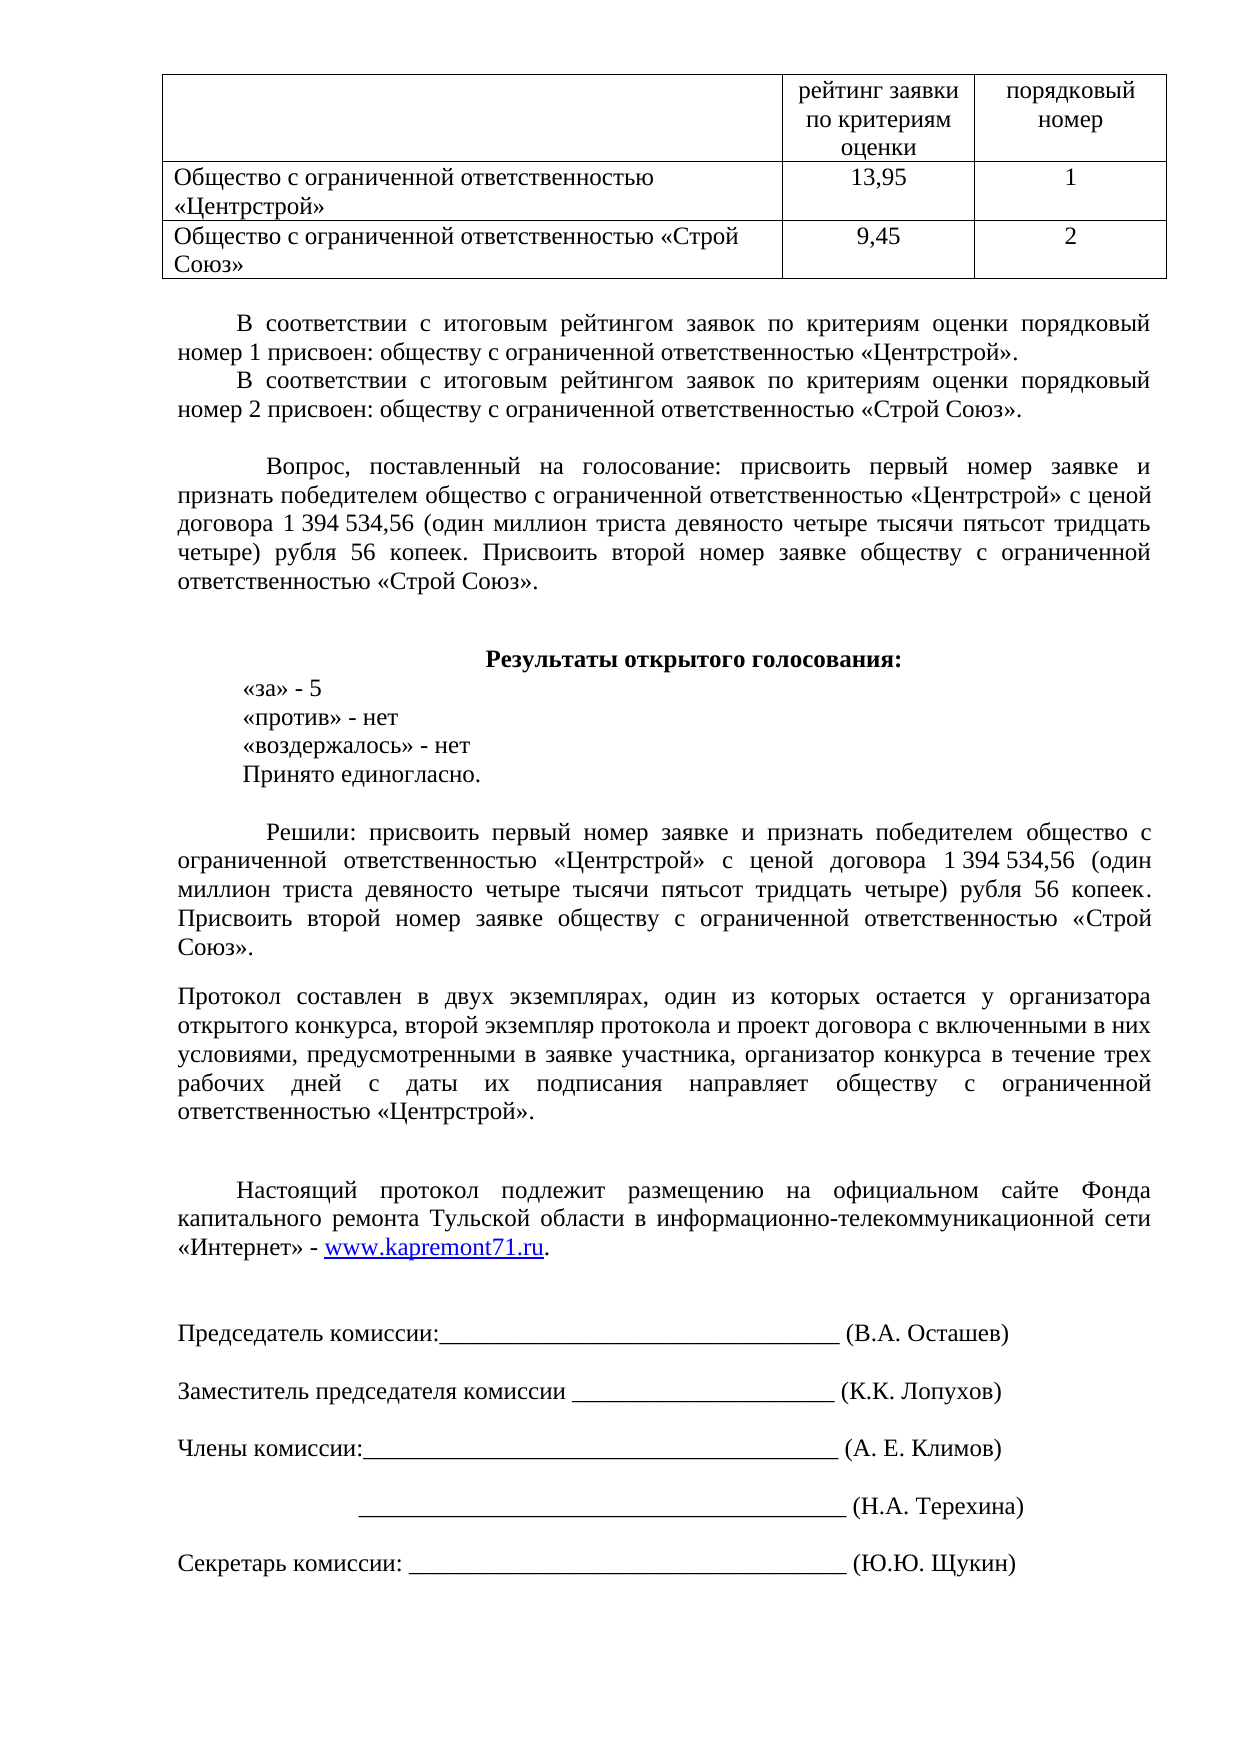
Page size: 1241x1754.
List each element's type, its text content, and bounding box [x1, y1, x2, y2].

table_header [163, 75, 782, 161]
text Члены комиссии:______________________________________ (А. Е. Климов) [177, 1433, 1152, 1462]
table_cell 9,45 [783, 221, 974, 278]
text «за» - 5 [236, 673, 1152, 702]
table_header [783, 75, 974, 161]
table_cell 1 [975, 162, 1166, 220]
table_cell Общество с ограниченной ответственностью «Строй Союз» [163, 221, 782, 278]
text Результаты открытого голосования: [236, 644, 1152, 673]
text Принято единогласно. [236, 759, 1152, 788]
table_cell 13,95 [783, 162, 974, 220]
text Председатель комиссии:________________________________ (В.А. Осташев) [177, 1318, 1152, 1347]
text Секретарь комиссии: ___________________________________ (Ю.Ю. Щукин) [177, 1548, 1152, 1577]
text В соответствии с итоговым рейтингом заявок по критериям оценки порядковый номер 1 присвоен: обществу с ограниченной ответственностью «Центрстрой». [177, 308, 1152, 366]
text «воздержалось» - нет [236, 731, 1152, 759]
text Заместитель председателя комиссии _____________________ (К.К. Лопухов) [177, 1376, 1152, 1405]
text «против» - нет [236, 702, 1152, 731]
text Настоящий протокол подлежит размещению на официальном сайте Фонда капитального ремонта Тульской области в информационно-телекоммуникационной сети «Интернет» - www.kapremont71.ru. [177, 1175, 1152, 1261]
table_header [975, 75, 1166, 161]
table_cell 2 [975, 221, 1166, 278]
text _______________________________________ (Н.А. Терехина) [177, 1491, 1152, 1520]
text Вопрос, поставленный на голосование: присвоить первый номер заявке и признать победителем общество с ограниченной ответственностью «Центрстрой» с ценой договора 1 394 534,56 (один миллион триста девяносто четыре тысячи пятьсот тридцать четыре) рубля 56 копеек. Присвоить второй номер заявке обществу с ограниченной ответственностью «Строй Союз». [177, 451, 1152, 595]
table_cell Общество с ограниченной ответственностью «Центрстрой» [163, 162, 782, 220]
text Протокол составлен в двух экземплярах, один из которых остается у организатора открытого конкурса, второй экземпляр протокола и проект договора с включенными в них условиями, предусмотренными в заявке участника, организатор конкурса в течение трех рабочих дней с даты их подписания направляет обществу с ограниченной ответственностью «Центрстрой». [177, 981, 1152, 1125]
text В соответствии с итоговым рейтингом заявок по критериям оценки порядковый номер 2 присвоен: обществу с ограниченной ответственностью «Строй Союз». [177, 366, 1152, 423]
text Решили: присвоить первый номер заявке и признать победителем общество с ограниченной ответственностью «Центрстрой» с ценой договора 1 394 534,56 (один миллион триста девяносто четыре тысячи пятьсот тридцать четыре) рубля 56 копеек. Присвоить второй номер заявке обществу с ограниченной ответственностью «Строй Союз». [177, 817, 1152, 961]
